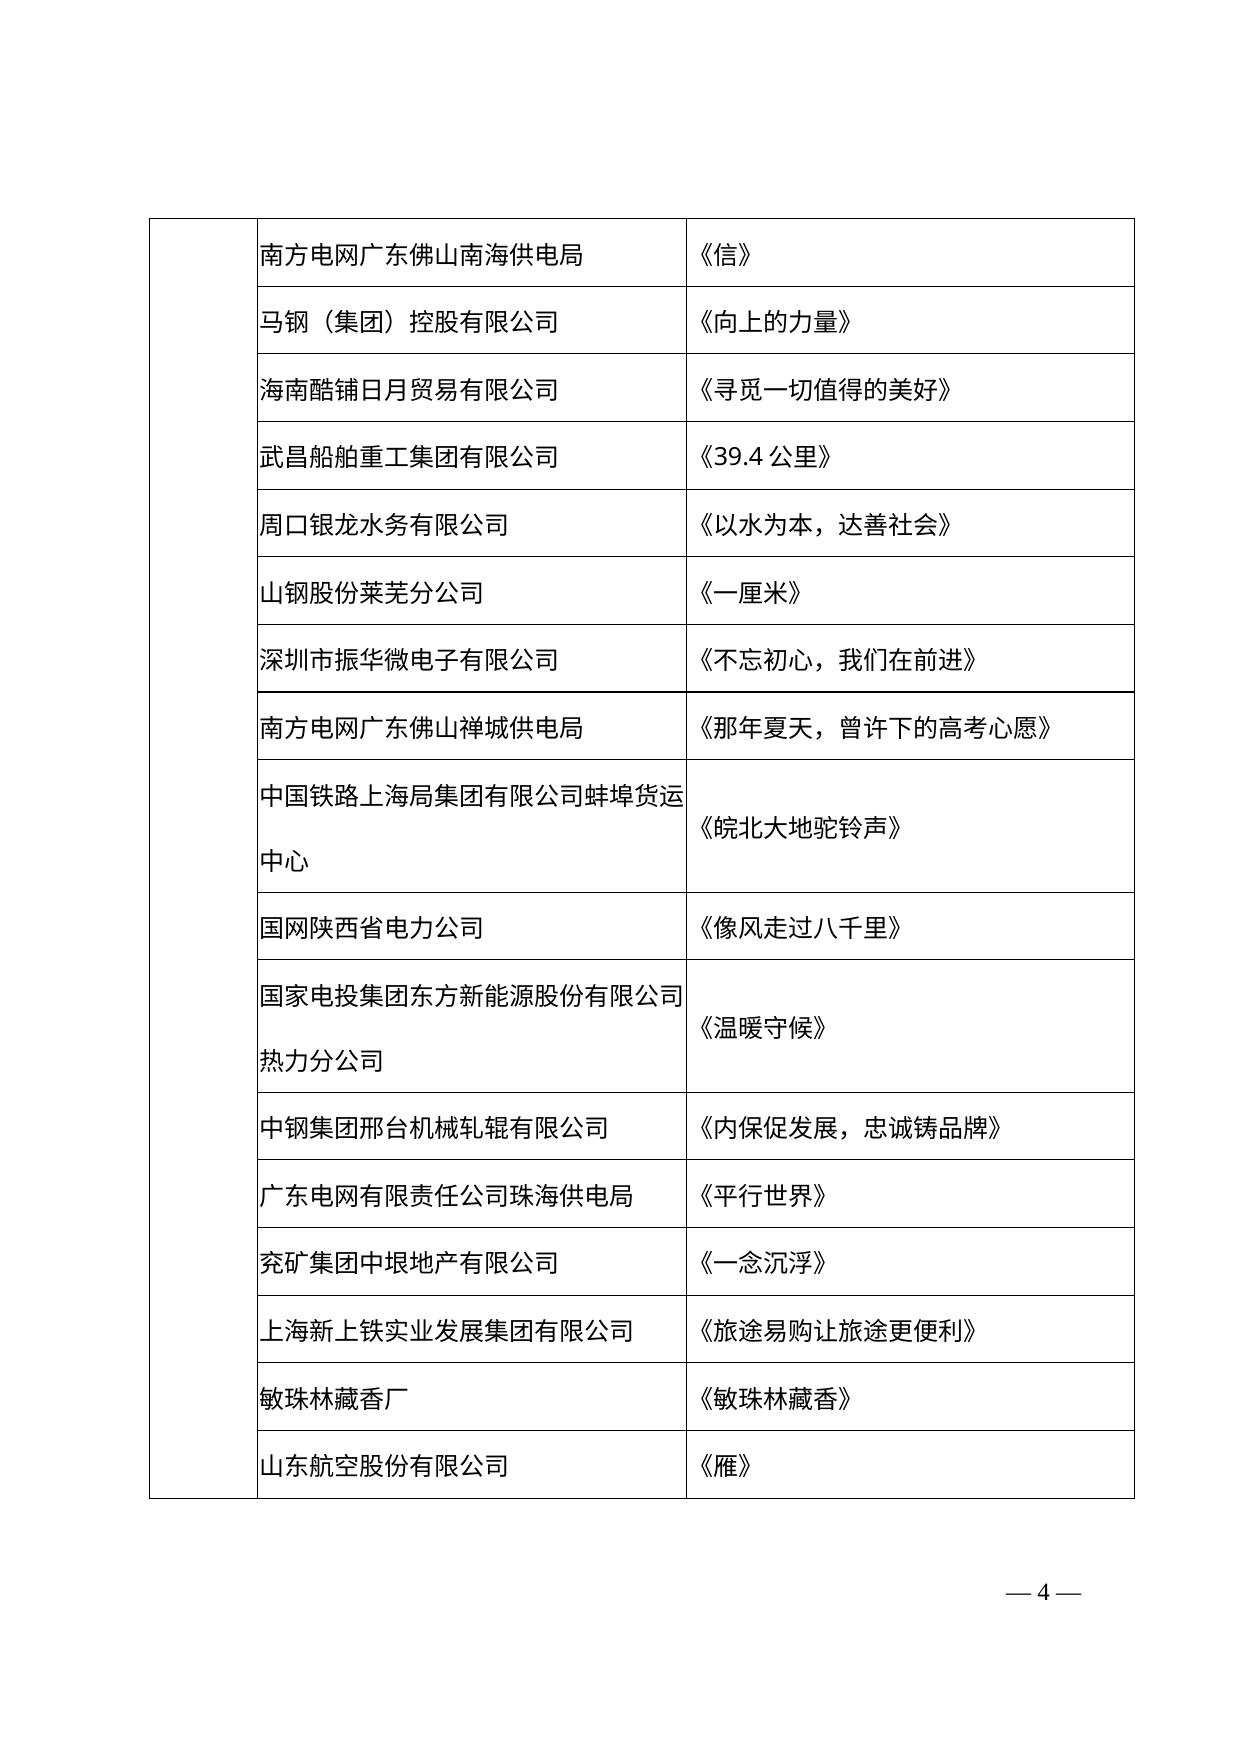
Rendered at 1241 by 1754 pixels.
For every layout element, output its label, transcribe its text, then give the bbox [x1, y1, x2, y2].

table_cell 武昌船舶重工集团有限公司 [258, 422, 686, 488]
table_cell 山东航空股份有限公司 [258, 1431, 686, 1497]
table_cell 中钢集团邢台机械轧辊有限公司 [258, 1093, 686, 1159]
table_cell 国网陕西省电力公司 [258, 893, 686, 959]
table_cell 《那年夏天，曾许下的高考心愿》 [687, 693, 1134, 759]
table_cell 《旅途易购让旅途更便利》 [687, 1296, 1134, 1362]
table_cell 《39.4公里》 [687, 422, 1134, 488]
table_cell 海南酷铺日月贸易有限公司 [258, 354, 686, 421]
table_cell 《敏珠林藏香》 [687, 1363, 1134, 1430]
table_cell 《一厘米》 [687, 557, 1134, 624]
table_cell 《雁》 [687, 1431, 1134, 1497]
table_cell 《皖北大地驼铃声》 [687, 760, 1134, 892]
table_cell 《寻觅一切值得的美好》 [687, 354, 1134, 421]
table_cell 南方电网广东佛山南海供电局 [258, 219, 686, 286]
table_cell 《不忘初心，我们在前进》 [687, 625, 1134, 691]
table_cell 《内保促发展，忠诚铸品牌》 [687, 1093, 1134, 1159]
table_cell 敏珠林藏香厂 [258, 1363, 686, 1430]
table_cell 《向上的力量》 [687, 287, 1134, 353]
table_cell 《温暖守候》 [687, 960, 1134, 1092]
table_cell 深圳市振华微电子有限公司 [258, 625, 686, 691]
table_cell 广东电网有限责任公司珠海供电局 [258, 1160, 686, 1227]
table_cell 中国铁路上海局集团有限公司蚌埠货运中心 [258, 760, 686, 892]
table_cell 《像风走过八千里》 [687, 893, 1134, 959]
table_cell 马钢（集团）控股有限公司 [258, 287, 686, 353]
table_cell 上海新上铁实业发展集团有限公司 [258, 1296, 686, 1362]
table_cell 《信》 [687, 219, 1134, 286]
table_cell 《平行世界》 [687, 1160, 1134, 1227]
table_cell 山钢股份莱芜分公司 [258, 557, 686, 624]
table_cell 《一念沉浮》 [687, 1228, 1134, 1294]
table_cell 国家电投集团东方新能源股份有限公司热力分公司 [258, 960, 686, 1092]
table_cell 兖矿集团中垠地产有限公司 [258, 1228, 686, 1294]
table_cell 《以水为本，达善社会》 [687, 490, 1134, 556]
table_cell 周口银龙水务有限公司 [258, 490, 686, 556]
table_cell 南方电网广东佛山禅城供电局 [258, 693, 686, 759]
